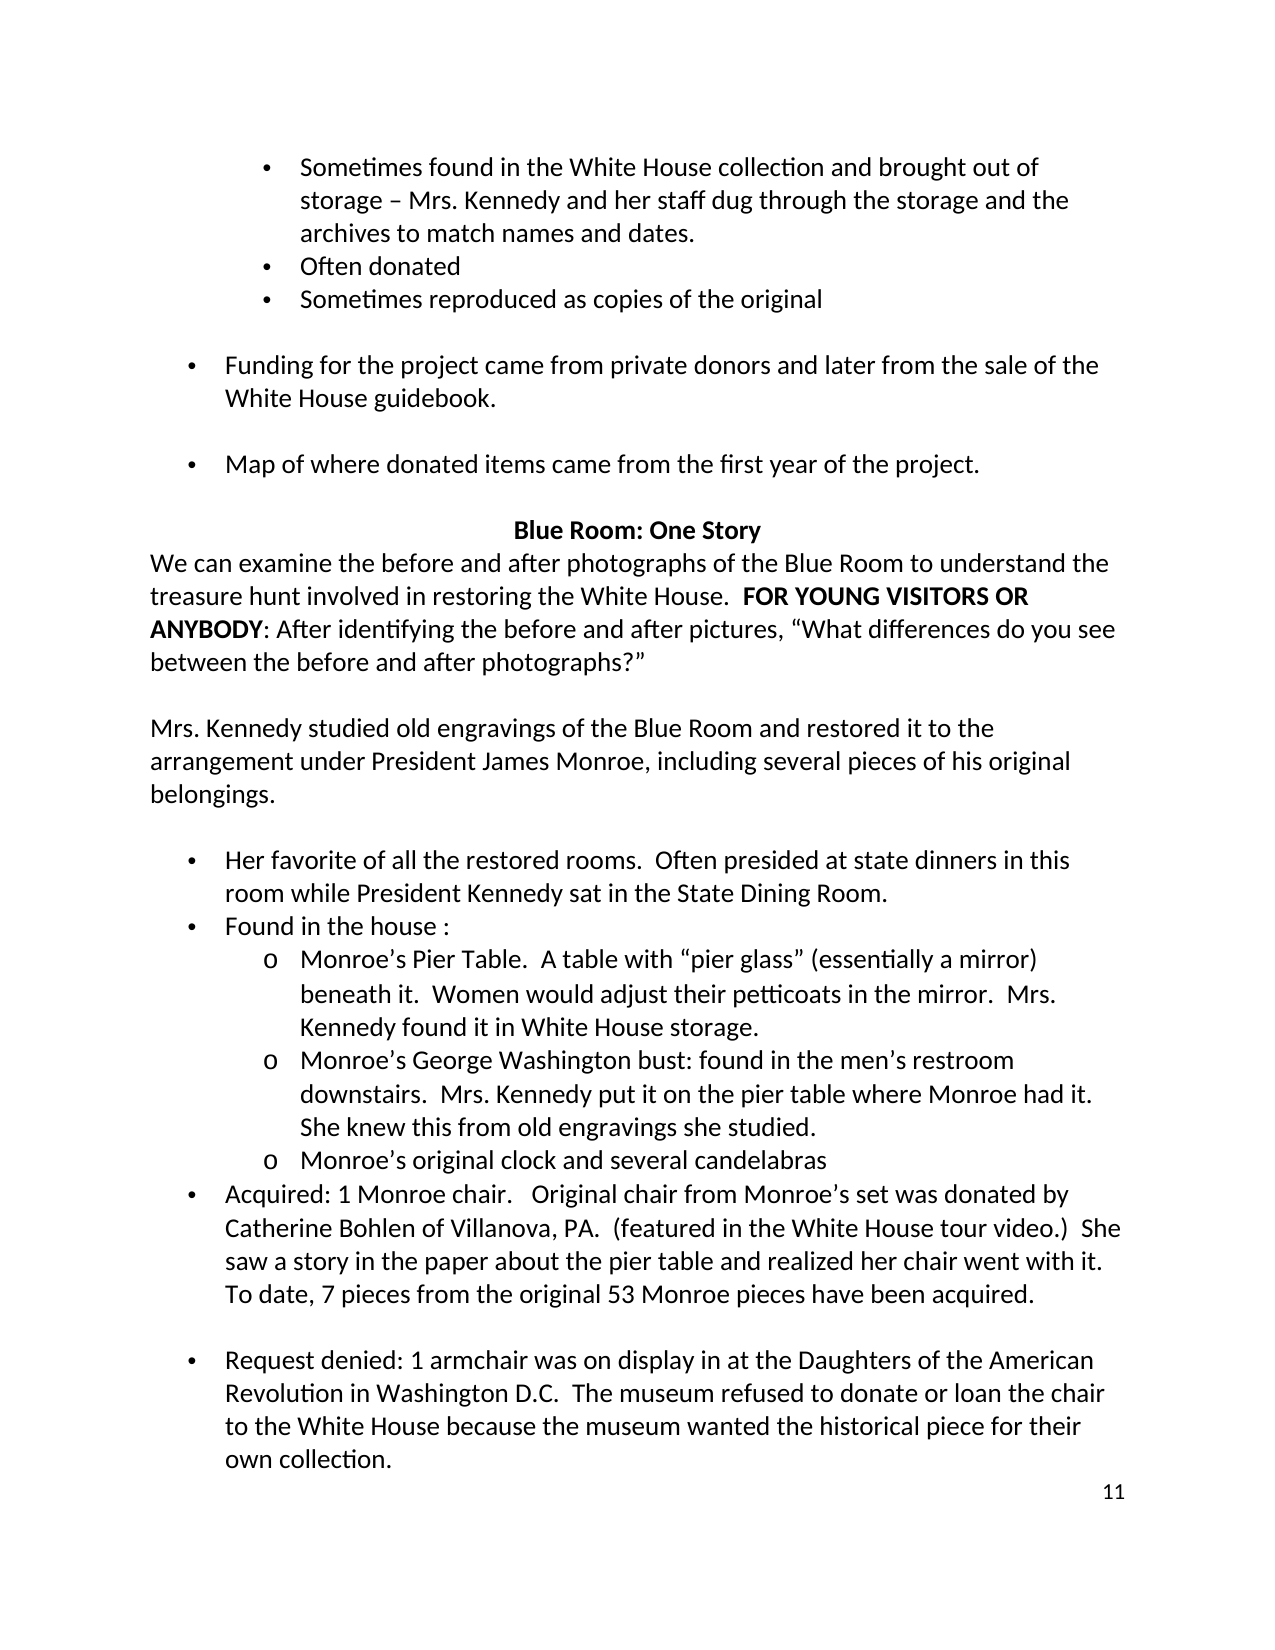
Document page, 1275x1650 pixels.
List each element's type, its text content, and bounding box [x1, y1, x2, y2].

list Monroe’s original clock and several candelabras [262, 1143, 1125, 1178]
list Map of where donated items came from the first year of the project. [187, 447, 1125, 480]
list Monroe’s Pier Table. A table with “pier glass” (essentially a mirror) beneath it. Women would adjust their petticoats in the mirror. Mrs. Kennedy found it in White House storage. [262, 942, 1125, 1043]
text Blue Room: One Story [150, 513, 1125, 546]
list Often donated [262, 249, 1125, 282]
text We can examine the before and after photographs of the Blue Room to understand the treasure hunt involved in restoring the White House. FOR YOUNG VISITORS OR ANYBODY: After identifying the before and after pictures, “What differences do you see between the before and after photographs?” [150, 546, 1125, 678]
list Funding for the project came from private donors and later from the sale of the White House guidebook. [187, 348, 1125, 414]
list Sometimes reproduced as copies of the original [262, 282, 1125, 315]
list Request denied: 1 armchair was on display in at the Daughters of the American Revolution in Washington D.C. The museum refused to donate or loan the chair to the White House because the museum wanted the historical piece for their own collection. [187, 1343, 1125, 1475]
list Acquired: 1 Monroe chair. Original chair from Monroe’s set was donated by Catherine Bohlen of Villanova, PA. (featured in the White House tour video.) She saw a story in the paper about the pier table and realized her chair went with it. To date, 7 pieces from the original 53 Monroe pieces have been acquired. [187, 1178, 1125, 1310]
list Found in the house : [187, 909, 1125, 942]
list Monroe’s George Washington bust: found in the men’s restroom downstairs. Mrs. Kennedy put it on the pier table where Monroe had it. She knew this from old engravings she studied. [262, 1043, 1125, 1143]
text Mrs. Kennedy studied old engravings of the Blue Room and restored it to the arrangement under President James Monroe, including several pieces of his original belongings. [150, 711, 1125, 810]
list Sometimes found in the White House collection and brought out of storage – Mrs. Kennedy and her staff dug through the storage and the archives to match names and dates. [262, 150, 1125, 249]
list Her favorite of all the restored rooms. Often presided at state dinners in this room while President Kennedy sat in the State Dining Room. [187, 843, 1125, 909]
